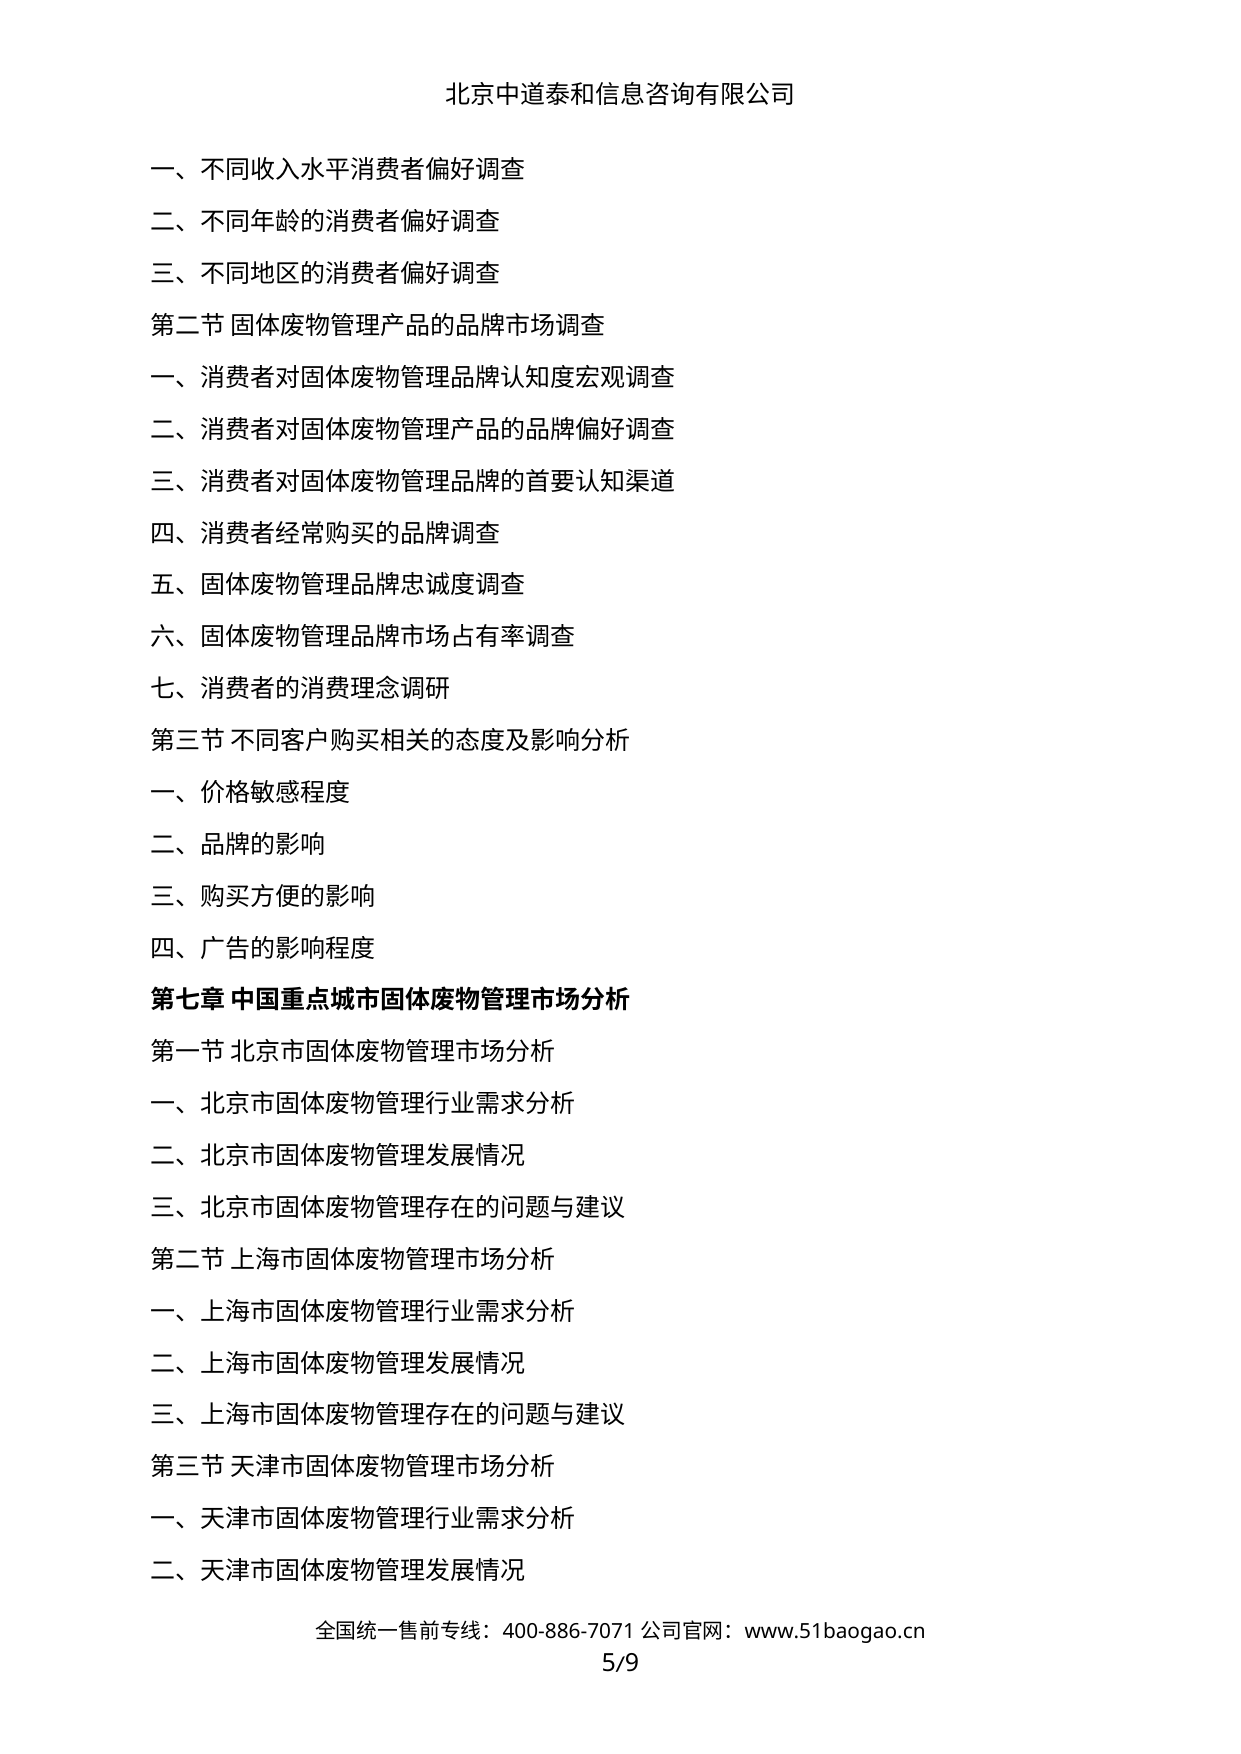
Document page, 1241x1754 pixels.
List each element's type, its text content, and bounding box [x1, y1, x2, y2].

text 六、固体废物管理品牌市场占有率调查 [150, 617, 1090, 653]
text 一、上海市固体废物管理行业需求分析 [150, 1291, 1090, 1327]
text 第三节 不同客户购买相关的态度及影响分析 [150, 721, 1090, 757]
text 一、价格敏感程度 [150, 772, 1090, 809]
text 七、消费者的消费理念调研 [150, 669, 1090, 705]
text 二、天津市固体废物管理发展情况 [150, 1551, 1090, 1587]
text 三、北京市固体废物管理存在的问题与建议 [150, 1187, 1090, 1224]
text 二、消费者对固体废物管理产品的品牌偏好调查 [150, 409, 1090, 446]
text 三、不同地区的消费者偏好调查 [150, 254, 1090, 290]
text 五、固体废物管理品牌忠诚度调查 [150, 565, 1090, 601]
text 四、广告的影响程度 [150, 928, 1090, 964]
text 二、品牌的影响 [150, 824, 1090, 861]
text 一、不同收入水平消费者偏好调查 [150, 150, 1090, 186]
text 第二节 固体废物管理产品的品牌市场调查 [150, 306, 1090, 342]
text 三、消费者对固体废物管理品牌的首要认知渠道 [150, 461, 1090, 497]
text 二、不同年龄的消费者偏好调查 [150, 202, 1090, 238]
text 第一节 北京市固体废物管理市场分析 [150, 1032, 1090, 1068]
text 第三节 天津市固体废物管理市场分析 [150, 1447, 1090, 1483]
text 第七章 中国重点城市固体废物管理市场分析 [150, 980, 1090, 1016]
text 四、消费者经常购买的品牌调查 [150, 513, 1090, 549]
text 三、购买方便的影响 [150, 876, 1090, 912]
text 二、北京市固体废物管理发展情况 [150, 1136, 1090, 1172]
text 一、消费者对固体废物管理品牌认知度宏观调查 [150, 357, 1090, 394]
text 二、上海市固体废物管理发展情况 [150, 1343, 1090, 1379]
text 三、上海市固体废物管理存在的问题与建议 [150, 1395, 1090, 1431]
text 一、北京市固体废物管理行业需求分析 [150, 1084, 1090, 1120]
text 第二节 上海市固体废物管理市场分析 [150, 1239, 1090, 1276]
text 一、天津市固体废物管理行业需求分析 [150, 1499, 1090, 1535]
